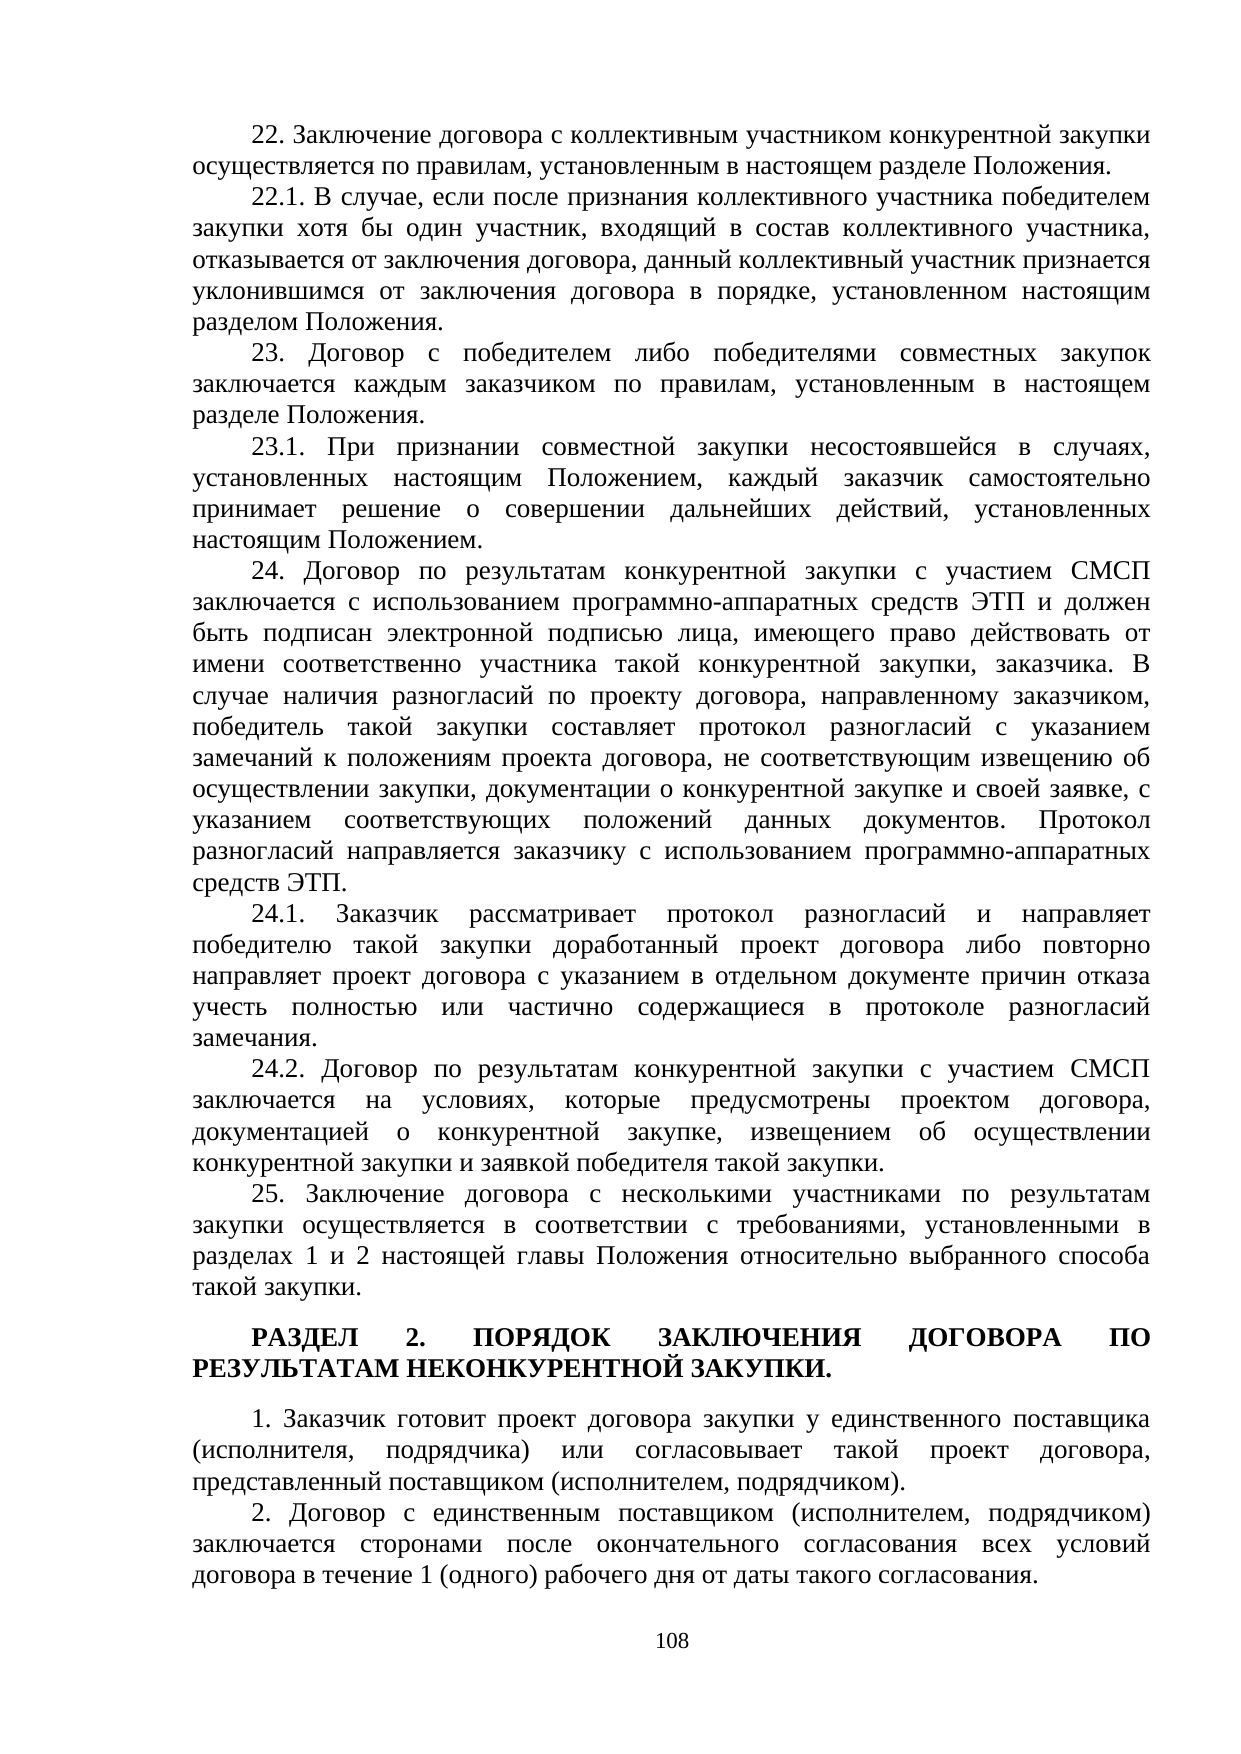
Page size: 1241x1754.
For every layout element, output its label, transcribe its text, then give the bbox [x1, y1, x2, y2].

text 25. Заключение договора с несколькими участниками по результатам закупки осуществляется в соответствии с требованиями, установленными в разделах 1 и 2 настоящей главы Положения относительно выбранного способа такой закупки. [192, 1177, 1152, 1302]
text 1. Заказчик готовит проект договора закупки у единственного поставщика (исполнителя, подрядчика) или согласовывает такой проект договора, представленный поставщиком (исполнителем, подрядчиком). [192, 1402, 1152, 1496]
text 22.1. В случае, если после признания коллективного участника победителем закупки хотя бы один участник, входящий в состав коллективного участника, отказывается от заключения договора, данный коллективный участник признается уклонившимся от заключения договора в порядке, установленном настоящим разделом Положения. [192, 180, 1152, 336]
text 24.2. Договор по результатам конкурентной закупки с участием СМСП заключается на условиях, которые предусмотрены проектом договора, документацией о конкурентной закупке, извещением об осуществлении конкурентной закупки и заявкой победителя такой закупки. [192, 1052, 1152, 1177]
text 24.1. Заказчик рассматривает протокол разногласий и направляет победителю такой закупки доработанный проект договора либо повторно направляет проект договора с указанием в отдельном документе причин отказа учесть полностью или частично содержащиеся в протоколе разногласий замечания. [192, 897, 1152, 1052]
text 22. Заключение договора с коллективным участником конкурентной закупки осуществляется по правилам, установленным в настоящем разделе Положения. [192, 118, 1152, 180]
text 24. Договор по результатам конкурентной закупки с участием СМСП заключается с использованием программно-аппаратных средств ЭТП и должен быть подписан электронной подписью лица, имеющего право действовать от имени соответственно участника такой конкурентной закупки, заказчика. В случае наличия разногласий по проекту договора, направленному заказчиком, победитель такой закупки составляет протокол разногласий с указанием замечаний к положениям проекта договора, не соответствующим извещению об осуществлении закупки, документации о конкурентной закупке и своей заявке, с указанием соответствующих положений данных документов. Протокол разногласий направляется заказчику с использованием программно-аппаратных средств ЭТП. [192, 554, 1152, 897]
text 23.1. При признании совместной закупки несостоявшейся в случаях, установленных настоящим Положением, каждый заказчик самостоятельно принимает решение о совершении дальнейших действий, установленных настоящим Положением. [192, 429, 1152, 554]
text РАЗДЕЛ 2. ПОРЯДОК ЗАКЛЮЧЕНИЯ ДОГОВОРА ПО РЕЗУЛЬТАТАМ НЕКОНКУРЕНТНОЙ ЗАКУПКИ. [192, 1321, 1152, 1383]
text 23. Договор с победителем либо победителями совместных закупок заключается каждым заказчиком по правилам, установленным в настоящем разделе Положения. [192, 336, 1152, 429]
text 2. Договор с единственным поставщиком (исполнителем, подрядчиком) заключается сторонами после окончательного согласования всех условий договора в течение 1 (одного) рабочего дня от даты такого согласования. [192, 1496, 1152, 1589]
